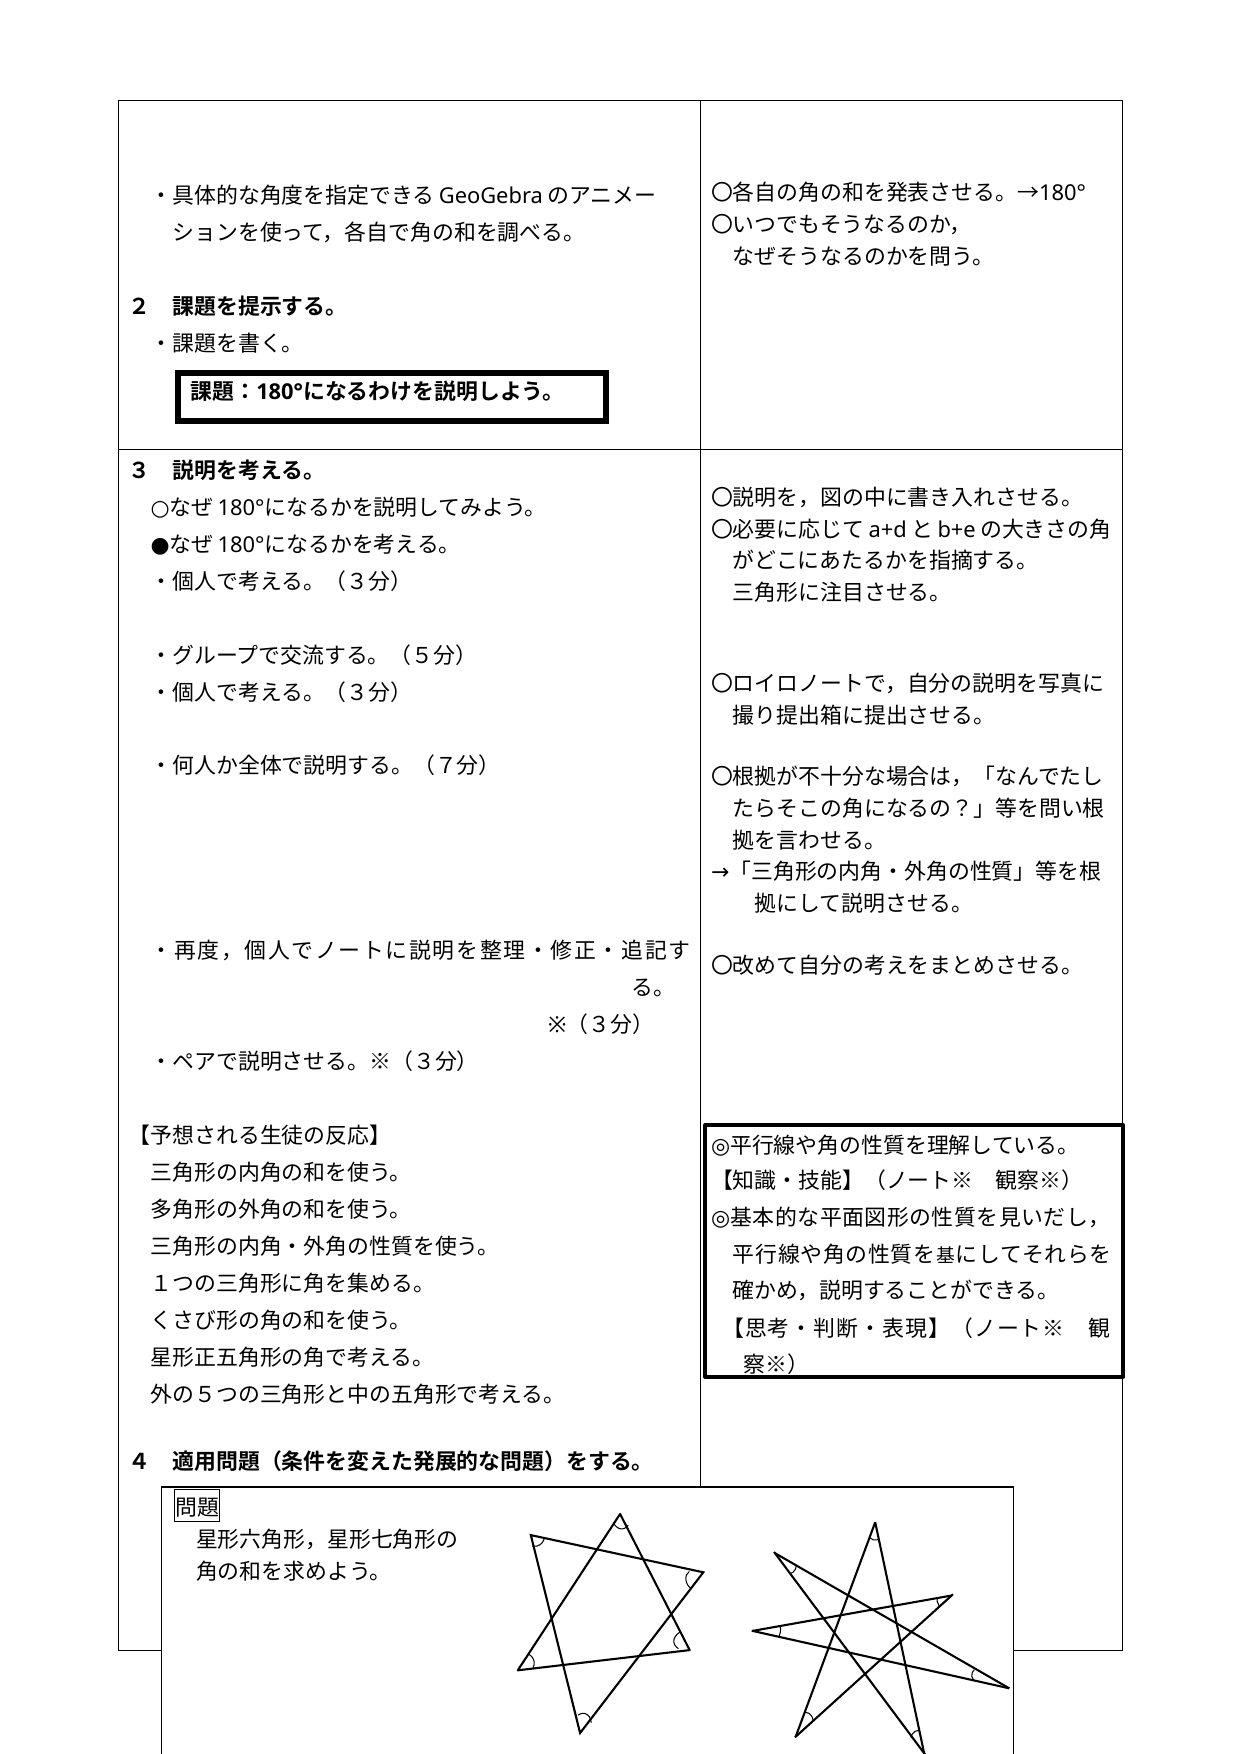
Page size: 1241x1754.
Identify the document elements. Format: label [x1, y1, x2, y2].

table_cell [701, 450, 1122, 1650]
table_cell [119, 101, 700, 449]
table_cell [701, 101, 1122, 449]
table_cell [119, 450, 700, 1650]
